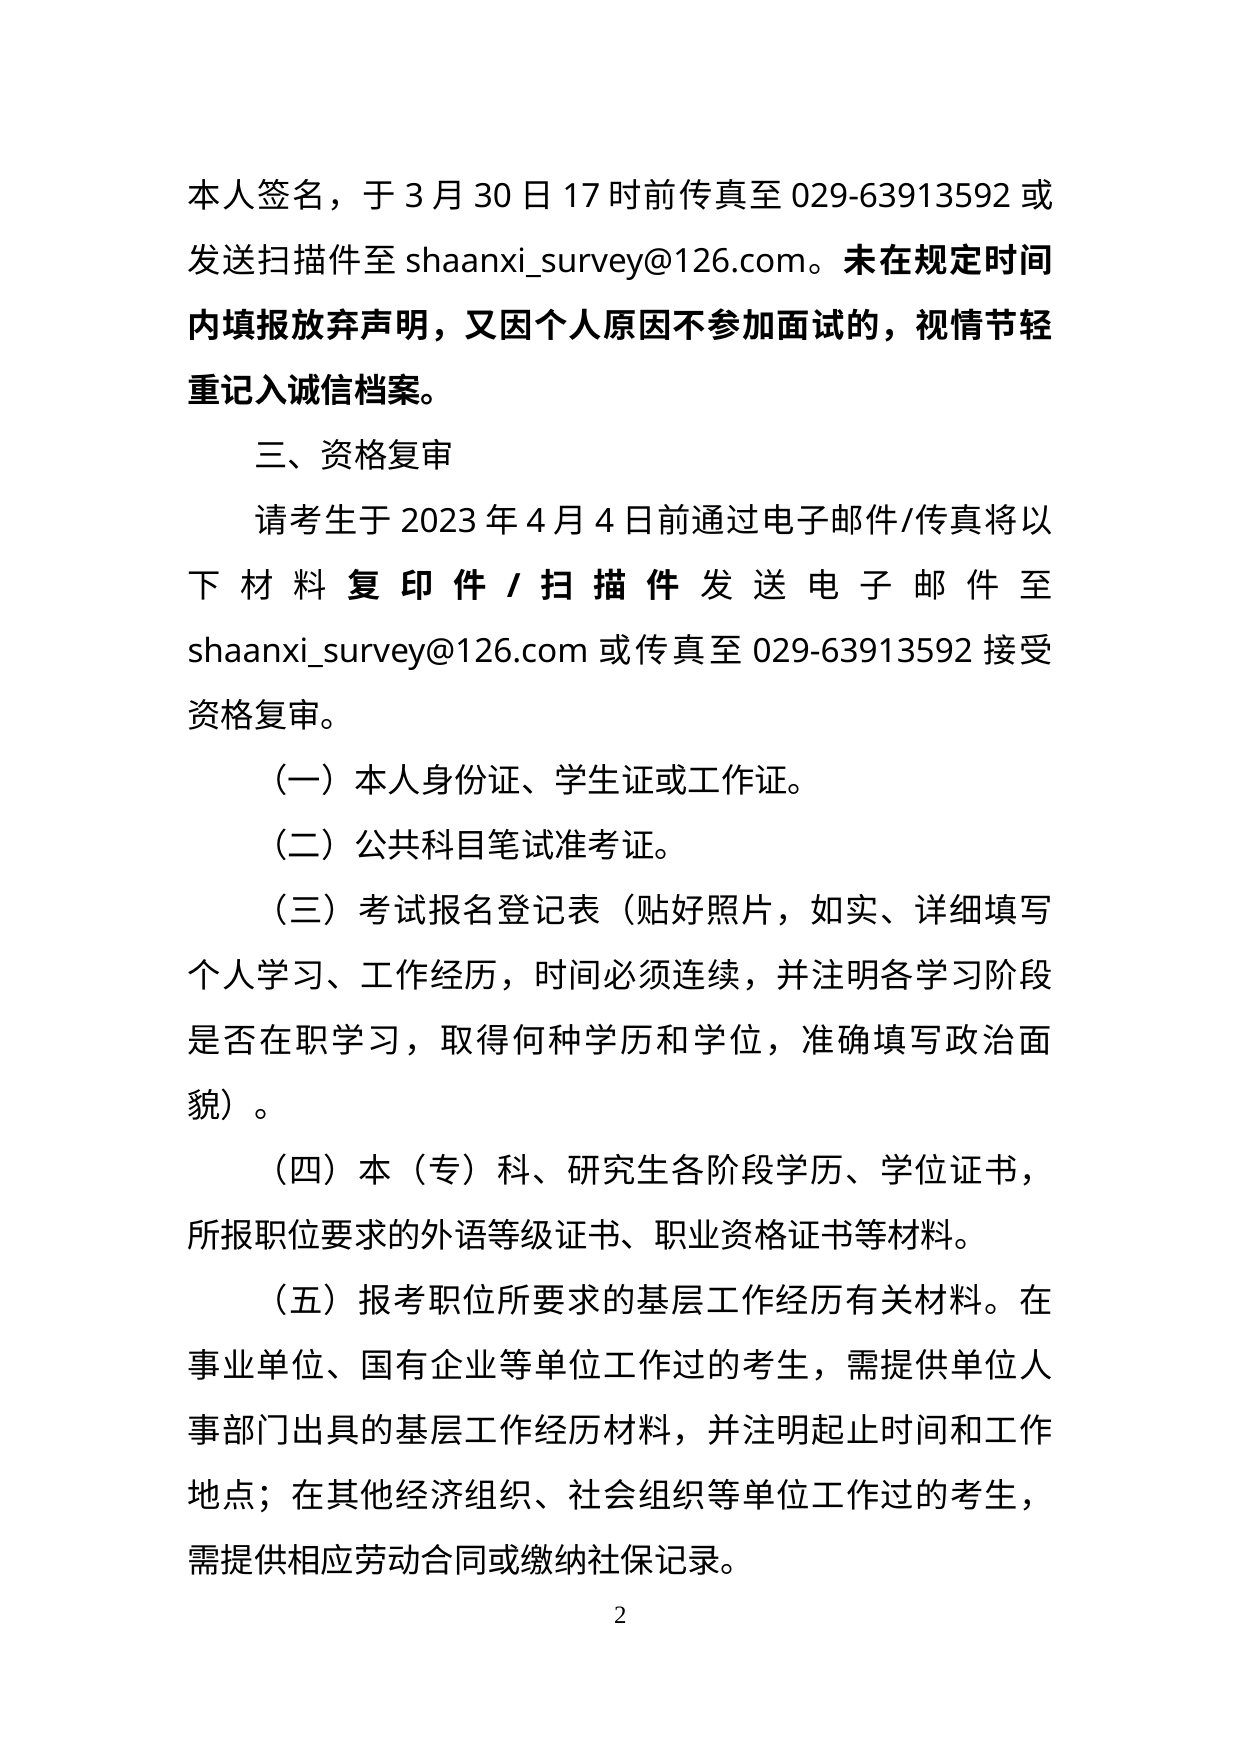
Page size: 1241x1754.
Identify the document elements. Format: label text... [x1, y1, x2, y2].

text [187, 160, 1053, 299]
text 请考生于2023年4月4日前通过电子邮件/传真将以下材料复印件/扫描件发送电子邮件至shaanxi_survey@126.com或传真至029-63913592接受资格复审。 [187, 485, 1053, 745]
text 三、资格复审 [187, 420, 1053, 485]
text （五）报考职位所要求的基层工作经历有关材料。在事业单位、国有企业等单位工作过的考生，需提供单位人事部门出具的基层工作经历材料，并注明起止时间和工作地点；在其他经济组织、社会组织等单位工作过的考生，需提供相应劳动合同或缴纳社保记录。 [187, 1265, 1053, 1590]
text （一）本人身份证、学生证或工作证。 [187, 745, 1053, 810]
text （四）本（专）科、研究生各阶段学历、学位证书，所报职位要求的外语等级证书、职业资格证书等材料。 [187, 1135, 1053, 1265]
text （三）考试报名登记表（贴好照片，如实、详细填写个人学习、工作经历，时间必须连续，并注明各学习阶段是否在职学习，取得何种学历和学位，准确填写政治面貌）。 [187, 875, 1053, 1135]
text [187, 347, 1053, 420]
text （二）公共科目笔试准考证。 [187, 810, 1053, 875]
